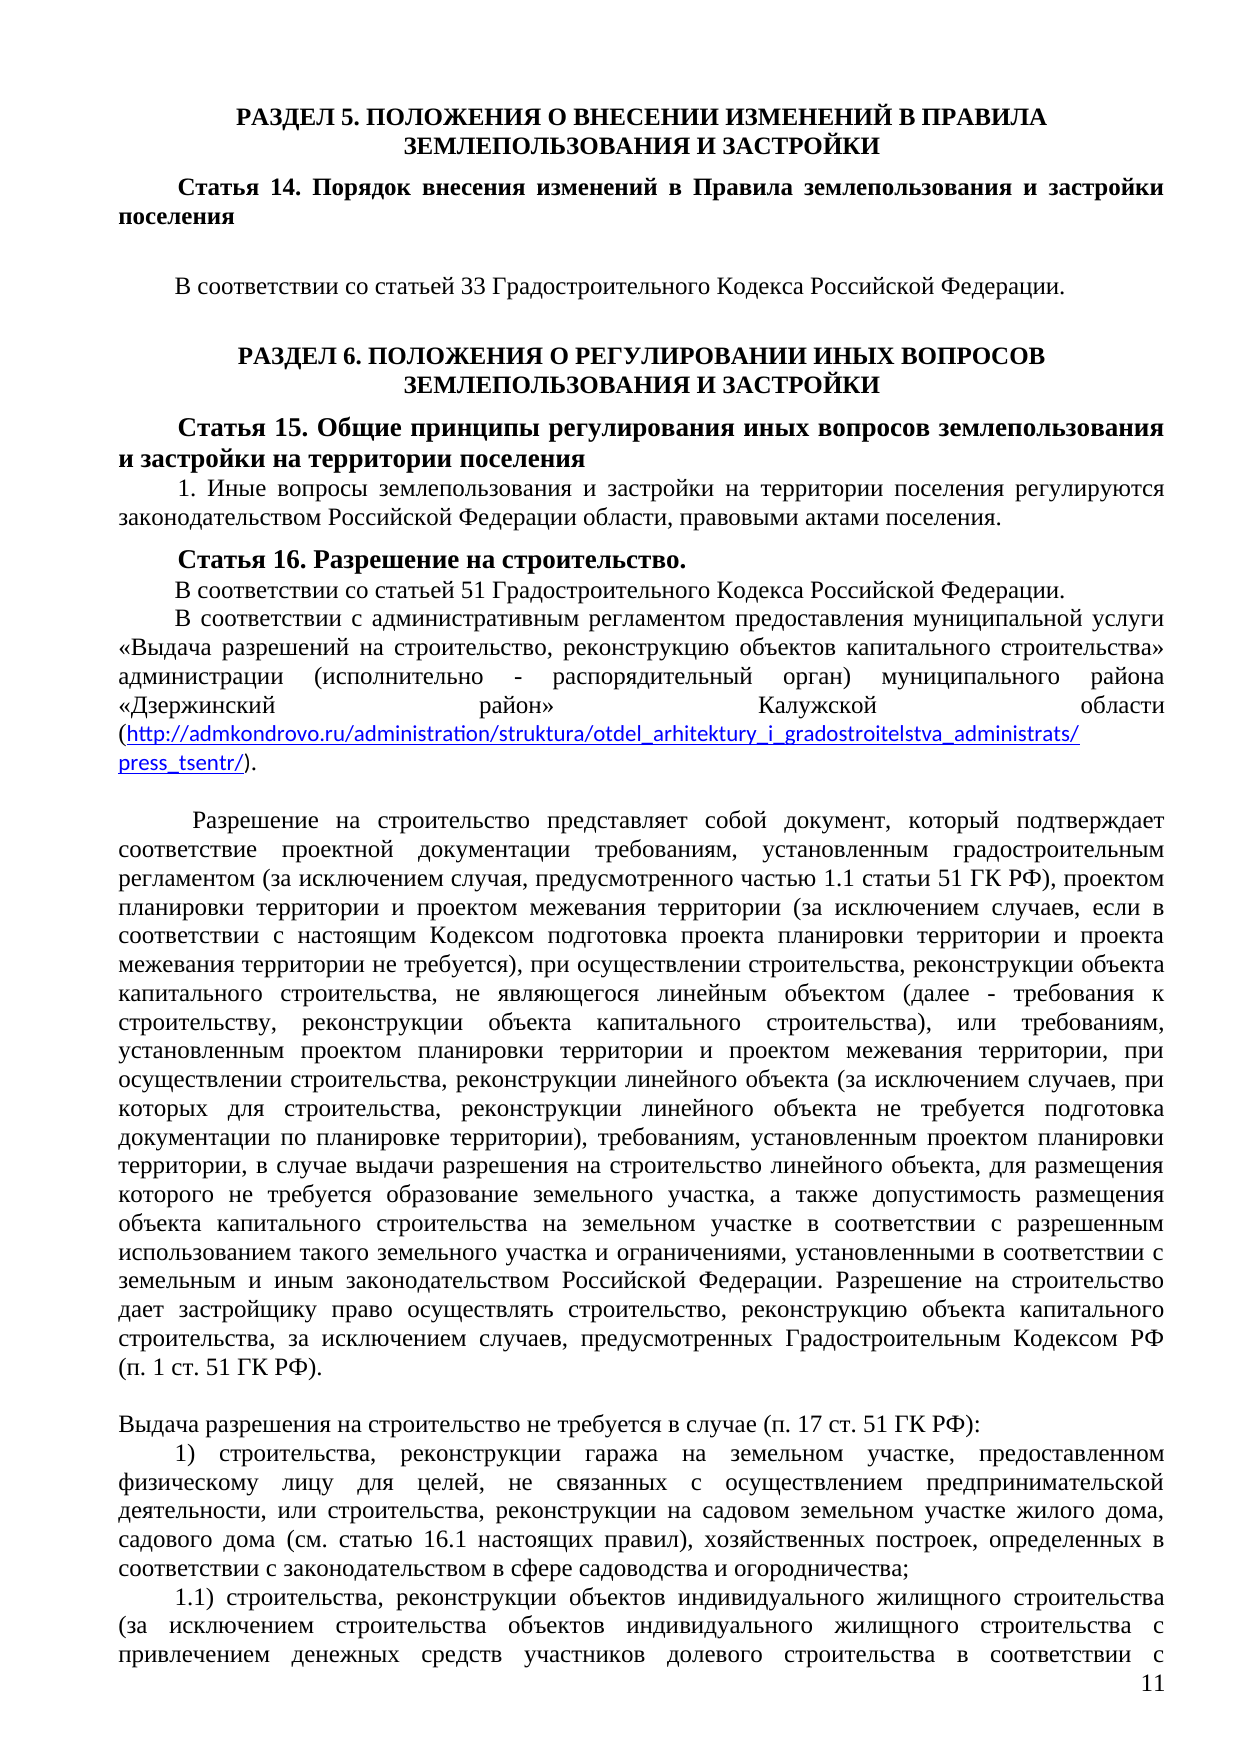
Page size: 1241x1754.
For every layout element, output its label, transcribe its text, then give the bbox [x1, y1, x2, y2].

text В соответствии с административным регламентом предоставления муниципальной услуги «Выдача разрешений на строительство, реконструкцию объектов капитального строительства» администрации (исполнительно - распорядительный орган) муниципального района «Дзержинский район» Калужской области (http://admkondrovo.ru/administration/struktura/otdel_arhitektury_i_gradostroitelstva_administrats/press_tsentr/). [118, 603, 1165, 777]
text РАЗДЕЛ 5. ПОЛОЖЕНИЯ О ВНЕСЕНИИ ИЗМЕНЕНИЙ В ПРАВИЛА ЗЕМЛЕПОЛЬЗОВАНИЯ И ЗАСТРОЙКИ [118, 102, 1165, 160]
text Статья 15. Общие принципы регулирования иных вопросов землепользования и застройки на территории поселения [118, 411, 1165, 473]
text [118, 1582, 1165, 1668]
text В соответствии со статьей 33 Градостроительного Кодекса Российской Федерации. [118, 271, 1165, 300]
text Статья 14. Порядок внесения изменений в Правила землепользования и застройки поселения [118, 172, 1165, 230]
text 1) строительства, реконструкции гаража на земельном участке, предоставленном физическому лицу для целей, не связанных с осуществлением предпринимательской деятельности, или строительства, реконструкции на садовом земельном участке жилого дома, садового дома (см. статью 16.1 настоящих правил), хозяйственных построек, определенных в соответствии с законодательством в сфере садоводства и огородничества; [118, 1438, 1165, 1582]
text РАЗДЕЛ 6. ПОЛОЖЕНИЯ О РЕГУЛИРОВАНИИ ИНЫХ ВОПРОСОВ ЗЕМЛЕПОЛЬЗОВАНИЯ И ЗАСТРОЙКИ [118, 341, 1165, 399]
text Статья 16. Разрешение на строительство. [118, 543, 1165, 575]
text 1. Иные вопросы землепользования и застройки на территории поселения регулируются законодательством Российской Федерации области, правовыми актами поселения. [118, 473, 1165, 531]
text В соответствии со статьей 51 Градостроительного Кодекса Российской Федерации. [118, 575, 1165, 603]
text Выдача разрешения на строительство не требуется в случае (п. 17 ст. 51 ГК РФ): [118, 1409, 1165, 1438]
text Разрешение на строительство представляет собой документ, который подтверждает соответствие проектной документации требованиям, установленным градостроительным регламентом (за исключением случая, предусмотренного частью 1.1 статьи 51 ГК РФ), проектом планировки территории и проектом межевания территории (за исключением случаев, если в соответствии с настоящим Кодексом подготовка проекта планировки территории и проекта межевания территории не требуется), при осуществлении строительства, реконструкции объекта капитального строительства, не являющегося линейным объектом (далее - требования к строительству, реконструкции объекта капитального строительства), или требованиям, установленным проектом планировки территории и проектом межевания территории, при осуществлении строительства, реконструкции линейного объекта (за исключением случаев, при которых для строительства, реконструкции линейного объекта не требуется подготовка документации по планировке территории), требованиям, установленным проектом планировки территории, в случае выдачи разрешения на строительство линейного объекта, для размещения которого не требуется образование земельного участка, а также допустимость размещения объекта капитального строительства на земельном участке в соответствии с разрешенным использованием такого земельного участка и ограничениями, установленными в соответствии с земельным и иным законодательством Российской Федерации. Разрешение на строительство дает застройщику право осуществлять строительство, реконструкцию объекта капитального строительства, за исключением случаев, предусмотренных Градостроительным Кодексом РФ (п. 1 ст. 51 ГК РФ). [118, 805, 1165, 1380]
